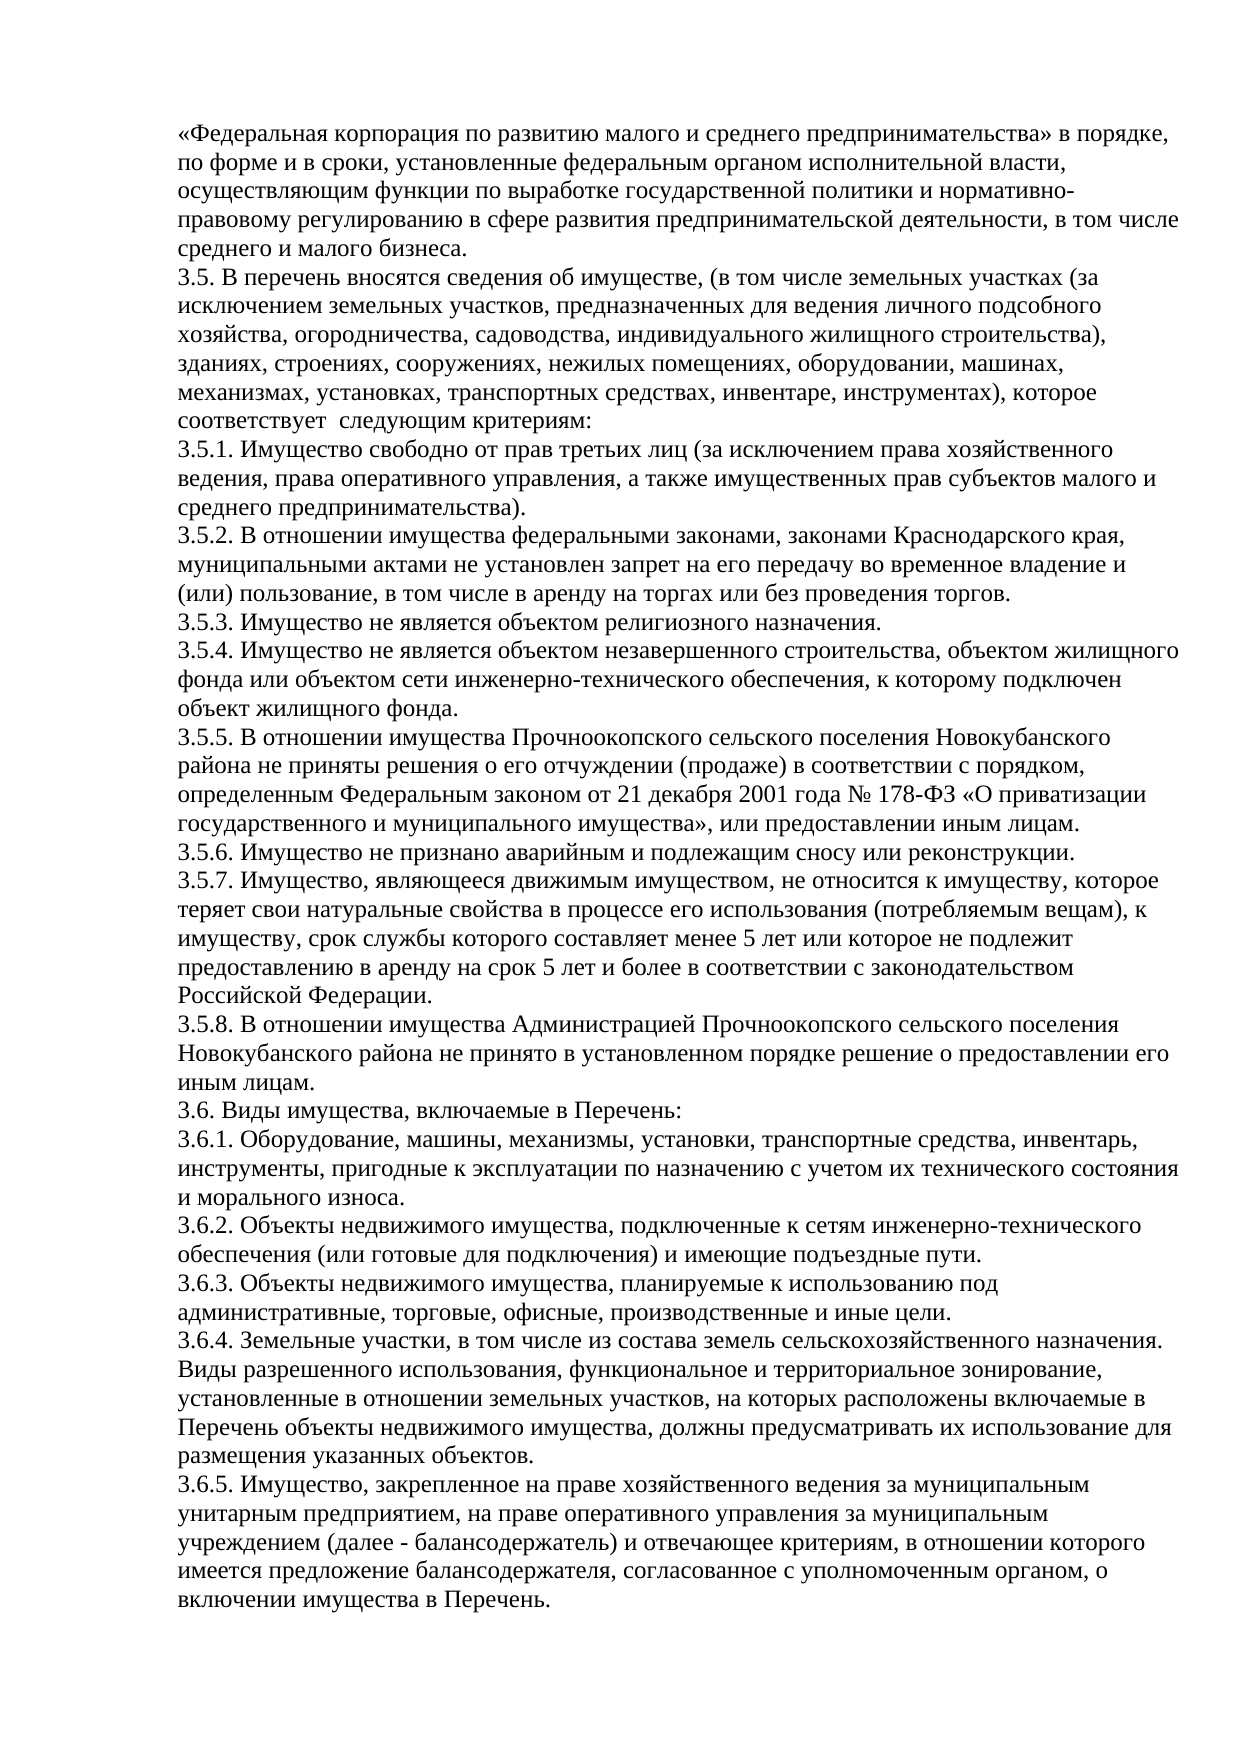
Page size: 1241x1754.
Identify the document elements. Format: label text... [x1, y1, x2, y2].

text 3.6.2. Объекты недвижимого имущества, подключенные к сетям инженерно-технического обеспечения (или готовые для подключения) и имеющие подъездные пути. [177, 1211, 1181, 1268]
text 3.5.4. Имущество не является объектом незавершенного строительства, объектом жилищного фонда или объектом сети инженерно-технического обеспечения, к которому подключен объект жилищного фонда. [177, 636, 1181, 722]
text Виды разрешенного использования, функциональное и территориальное зонирование, установленные в отношении земельных участков, на которых расположены включаемые в Перечень объекты недвижимого имущества, должны предусматривать их использование для размещения указанных объектов. [177, 1354, 1181, 1469]
text 3.5.8. В отношении имущества Администрацией Прочноокопского сельского поселения Новокубанского района не принято в установленном порядке решение о предоставлении его иным лицам. [177, 1009, 1181, 1096]
text 3.6. Виды имущества, включаемые в Перечень: [177, 1096, 1181, 1124]
text 3.5.3. Имущество не является объектом религиозного назначения. [177, 607, 1181, 636]
text 3.5.5. В отношении имущества Прочноокопского сельского поселения Новокубанского района не приняты решения о его отчуждении (продаже) в соответствии с порядком, определенным Федеральным законом от 21 декабря 2001 года № 178-ФЗ «О приватизации государственного и муниципального имущества», или предоставлении иным лицам. [177, 722, 1181, 837]
text 3.5.2. В отношении имущества федеральными законами, законами Краснодарского края, муниципальными актами не установлен запрет на его передачу во временное владение и (или) пользование, в том числе в аренду на торгах или без проведения торгов. [177, 521, 1181, 607]
text 3.6.5. Имущество, закрепленное на праве хозяйственного ведения за муниципальным унитарным предприятием, на праве оперативного управления за муниципальным учреждением (далее - балансодержатель) и отвечающее критериям, в отношении которого имеется предложение балансодержателя, согласованное с уполномоченным органом, о включении имущества в Перечень. [177, 1469, 1181, 1613]
text 3.5. В перечень вносятся сведения об имуществе, (в том числе земельных участках (за исключением земельных участков, предназначенных для ведения личного подсобного хозяйства, огородничества, садоводства, индивидуального жилищного строительства), зданиях, строениях, сооружениях, нежилых помещениях, оборудовании, машинах, механизмах, установках, транспортных средствах, инвентаре, инструментах), которое соответствует следующим критериям: [177, 262, 1181, 434]
text 3.5.7. Имущество, являющееся движимым имуществом, не относится к имуществу, которое теряет свои натуральные свойства в процессе его использования (потребляемым вещам), к имуществу, срок службы которого составляет менее 5 лет или которое не подлежит предоставлению в аренду на срок 5 лет и более в соответствии с законодательством Российской Федерации. [177, 866, 1181, 1009]
text 3.5.6. Имущество не признано аварийным и подлежащим сносу или реконструкции. [177, 837, 1181, 866]
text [177, 118, 1181, 262]
text 3.5.1. Имущество свободно от прав третьих лиц (за исключением права хозяйственного ведения, права оперативного управления, а также имущественных прав субъектов малого и среднего предпринимательства). [177, 434, 1181, 521]
text 3.6.1. Оборудование, машины, механизмы, установки, транспортные средства, инвентарь, инструменты, пригодные к эксплуатации по назначению с учетом их технического состояния и морального износа. [177, 1124, 1181, 1211]
text 3.6.3. Объекты недвижимого имущества, планируемые к использованию под административные, торговые, офисные, производственные и иные цели. [177, 1268, 1181, 1326]
text 3.6.4. Земельные участки, в том числе из состава земель сельскохозяйственного назначения. [177, 1326, 1181, 1354]
